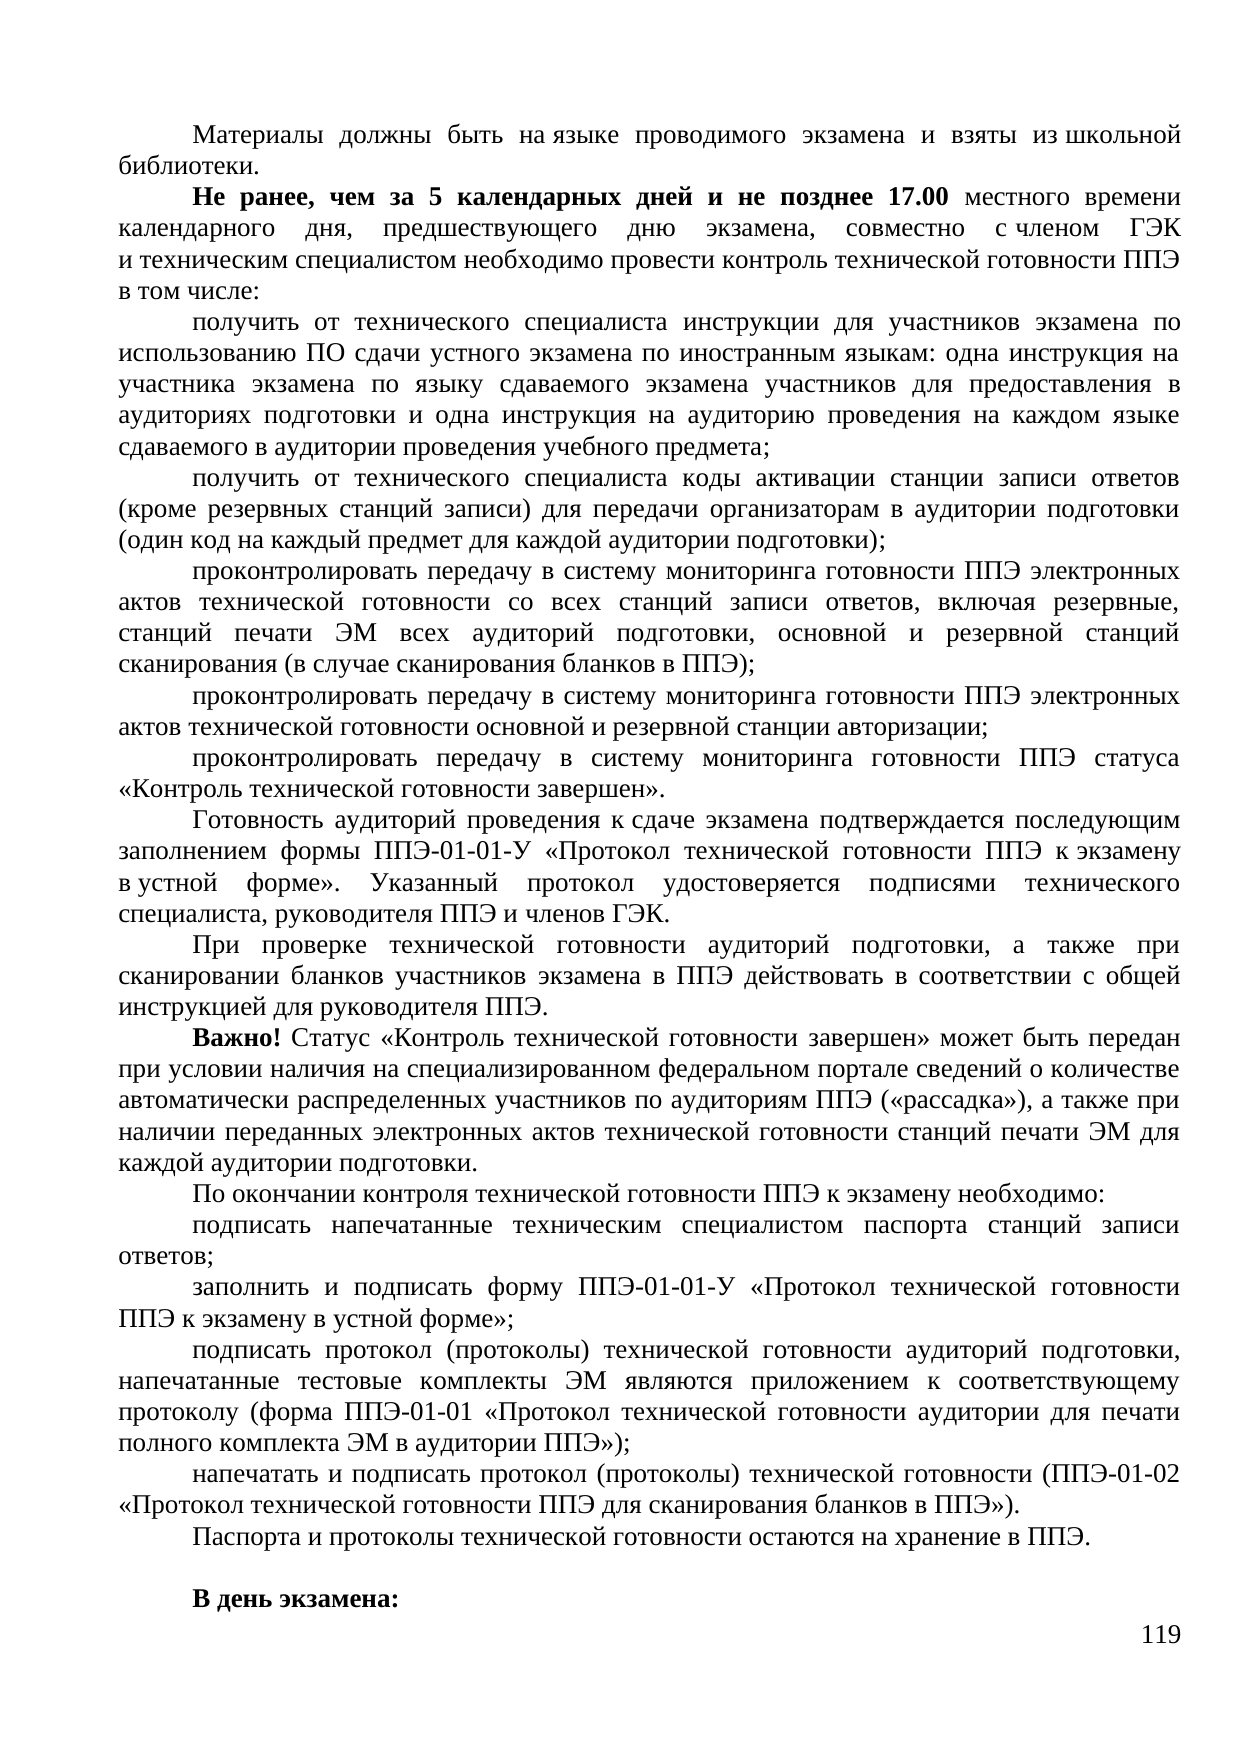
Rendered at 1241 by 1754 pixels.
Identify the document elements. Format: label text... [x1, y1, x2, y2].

text напечатать и подписать протокол (протоколы) технической готовности (ППЭ-01-02 «Протокол технической готовности ППЭ для сканирования бланков в ППЭ»). [118, 1457, 1181, 1520]
text проконтролировать передачу в систему мониторинга готовности ППЭ статуса «Контроль технической готовности завершен». [118, 741, 1181, 803]
text подписать напечатанные техническим специалистом паспорта станций записи ответов; [118, 1208, 1181, 1271]
text проконтролировать передачу в систему мониторинга готовности ППЭ электронных актов технической готовности основной и резервной станции авторизации; [118, 679, 1181, 741]
text проконтролировать передачу в систему мониторинга готовности ППЭ электронных актов технической готовности со всех станций записи ответов, включая резервные, станций печати ЭМ всех аудиторий подготовки, основной и резервной станций сканирования (в случае сканирования бланков в ППЭ); [118, 554, 1181, 679]
text При проверке технической готовности аудиторий подготовки, а также при сканировании бланков участников экзамена в ППЭ действовать в соответствии с общей инструкцией для руководителя ППЭ. [118, 928, 1181, 1021]
text получить от технического специалиста инструкции для участников экзамена по использованию ПО сдачи устного экзамена по иностранным языкам: одна инструкция на участника экзамена по языку сдаваемого экзамена участников для предоставления в аудиториях подготовки и одна инструкция на аудиторию проведения на каждом языке сдаваемого в аудитории проведения учебного предмета; [118, 305, 1181, 461]
text По окончании контроля технической готовности ППЭ к экзамену необходимо: [118, 1177, 1181, 1208]
text получить от технического специалиста коды активации станции записи ответов (кроме резервных станций записи) для передачи организаторам в аудитории подготовки (один код на каждый предмет для каждой аудитории подготовки); [118, 461, 1181, 554]
text Не ранее, чем за 5 календарных дней и не позднее 17.00 местного времени календарного дня, предшествующего дню экзамена, совместно с членом ГЭК и техническим специалистом необходимо провести контроль технической готовности ППЭ в том числе: [118, 180, 1181, 305]
text заполнить и подписать форму ППЭ-01-01-У «Протокол технической готовности ППЭ к экзамену в устной форме»; [118, 1271, 1181, 1333]
text В день экзамена: [118, 1582, 1181, 1613]
text подписать протокол (протоколы) технической готовности аудиторий подготовки, напечатанные тестовые комплекты ЭМ являются приложением к соответствующему протоколу (форма ППЭ-01-01 «Протокол технической готовности аудитории для печати полного комплекта ЭМ в аудитории ППЭ»); [118, 1333, 1181, 1457]
text Важно! Статус «Контроль технической готовности завершен» может быть передан при условии наличия на специализированном федеральном портале сведений о количестве автоматически распределенных участников по аудиториям ППЭ («рассадка»), а также при наличии переданных электронных актов технической готовности станций печати ЭМ для каждой аудитории подготовки. [118, 1021, 1181, 1177]
text Материалы должны быть на языке проводимого экзамена и взяты из школьной библиотеки. [118, 118, 1181, 180]
text Готовность аудиторий проведения к сдаче экзамена подтверждается последующим заполнением формы ППЭ-01-01-У «Протокол технической готовности ППЭ к экзамену в устной форме». Указанный протокол удостоверяется подписями технического специалиста, руководителя ППЭ и членов ГЭК. [118, 803, 1181, 928]
text Паспорта и протоколы технической готовности остаются на хранение в ППЭ. [118, 1520, 1181, 1551]
